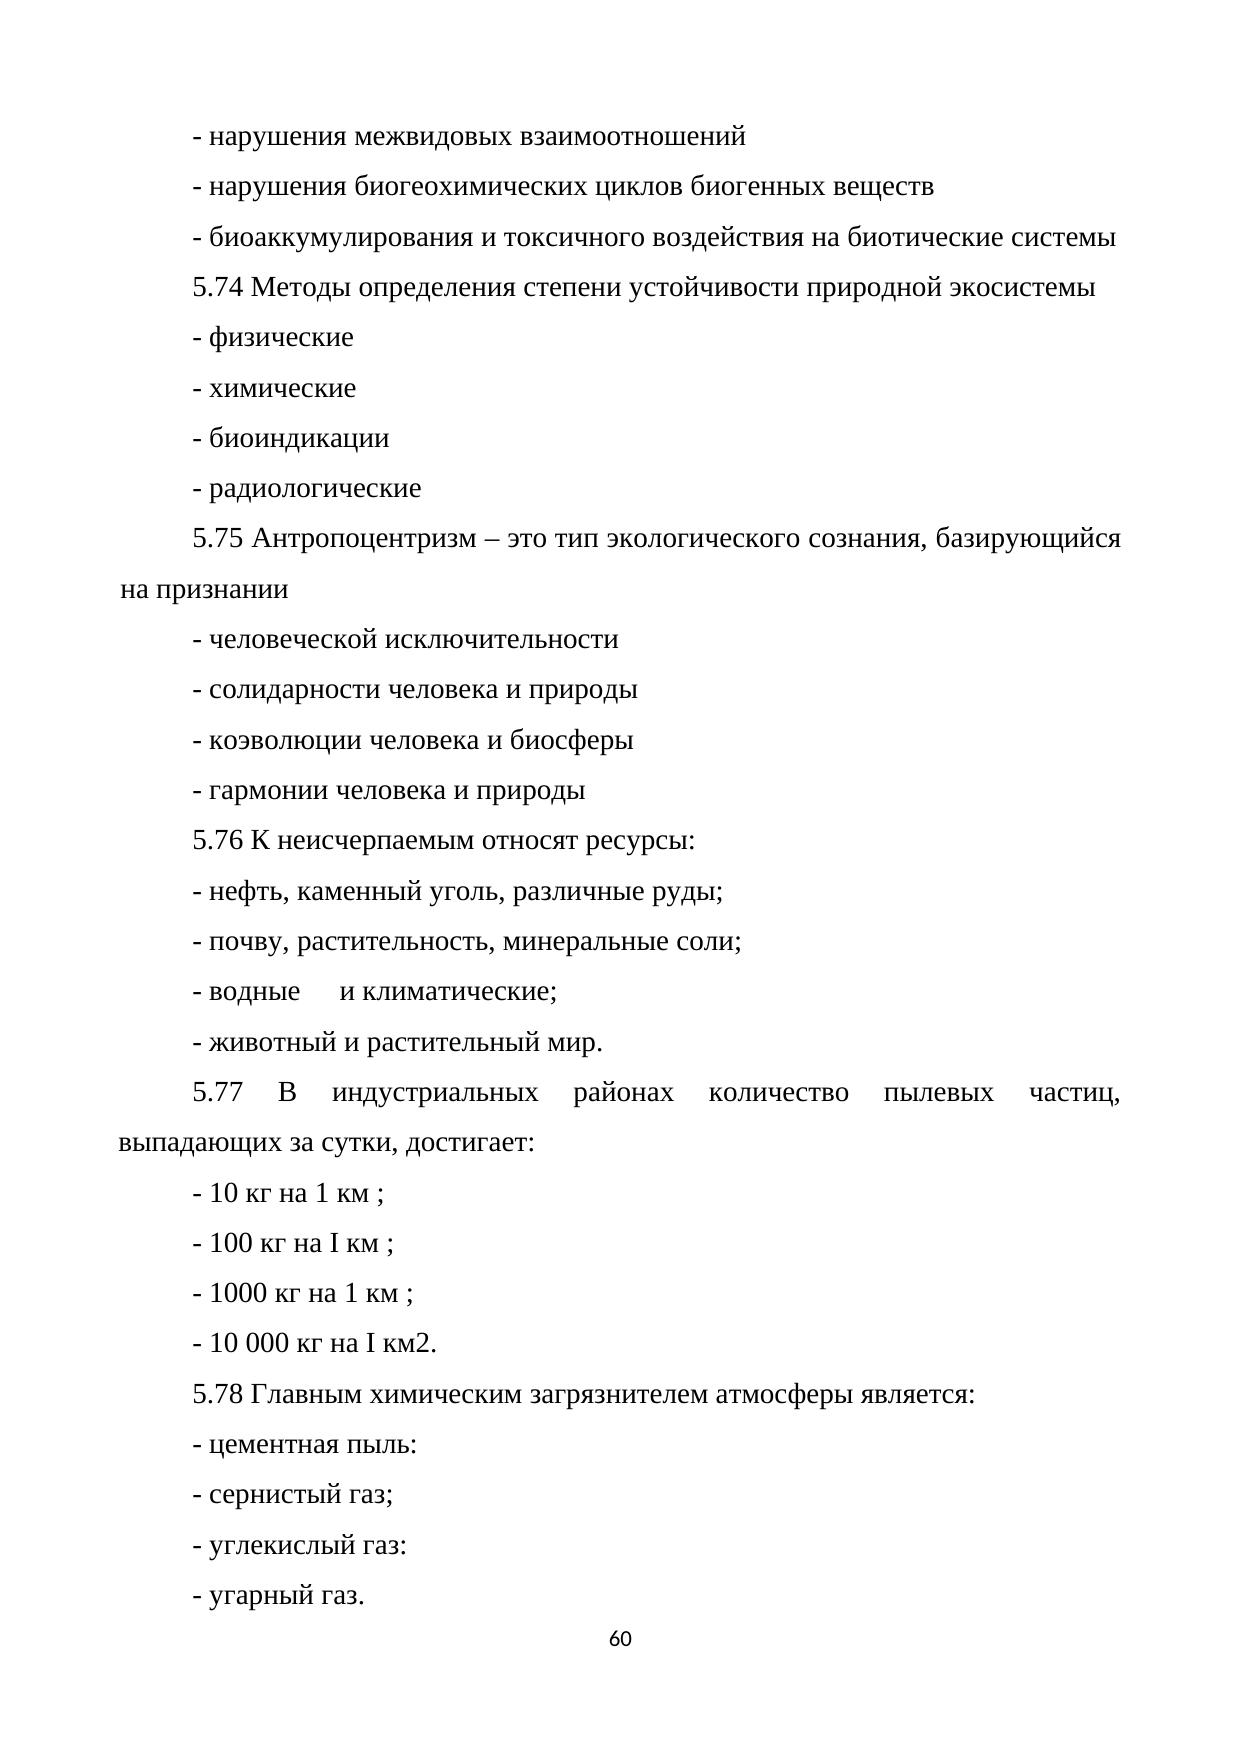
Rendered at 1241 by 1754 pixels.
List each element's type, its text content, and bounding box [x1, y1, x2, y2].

text - почву, растительность, минеральные соли; [118, 923, 1122, 957]
text - 10 кг на 1 км ; [118, 1175, 1122, 1208]
text - 10 000 кг на I км2. [118, 1326, 1122, 1359]
text - угарный газ. [118, 1577, 1122, 1611]
text - солидарности человека и природы [120, 672, 1122, 705]
text - физические [120, 319, 1122, 353]
text 5.74 Методы определения степени устойчивости природной экосистемы [120, 269, 1122, 303]
text 5.75 Антропоцентризм – это тип экологического сознания, базирующийся на признании [120, 521, 1122, 604]
text - коэволюции человека и биосферы [120, 722, 1122, 755]
text - 1000 кг на 1 км ; [118, 1275, 1122, 1309]
text - 100 кг на I км ; [118, 1225, 1122, 1258]
text 5.78 Главным химическим загрязнителем атмосферы является: [118, 1376, 1122, 1409]
text - радиологические [120, 470, 1122, 504]
text - животный и растительный мир. [118, 1024, 1122, 1057]
text - нарушения биогеохимических циклов биогенных веществ [120, 168, 1122, 202]
text - нарушения межвидовых взаимоотношений [120, 118, 1122, 152]
text - биоиндикации [120, 420, 1122, 453]
text - биоаккумулирования и токсичного воздействия на биотические системы [120, 219, 1122, 252]
text - водные и климатические; [118, 973, 1122, 1007]
text 5.76 К неисчерпаемым относят ресурсы: [118, 822, 1122, 856]
text - сернистый газ; [118, 1477, 1122, 1510]
text - химические [120, 370, 1122, 403]
text - человеческой исключительности [120, 621, 1122, 655]
text 5.77 В индустриальных районах количество пылевых частиц, выпадающих за сутки, достигает: [118, 1074, 1122, 1158]
text - углекислый газ: [118, 1527, 1122, 1560]
text - гармонии человека и природы [120, 772, 1122, 806]
text - нефть, каменный уголь, различные руды; [118, 873, 1122, 906]
text - цементная пыль: [118, 1426, 1122, 1460]
